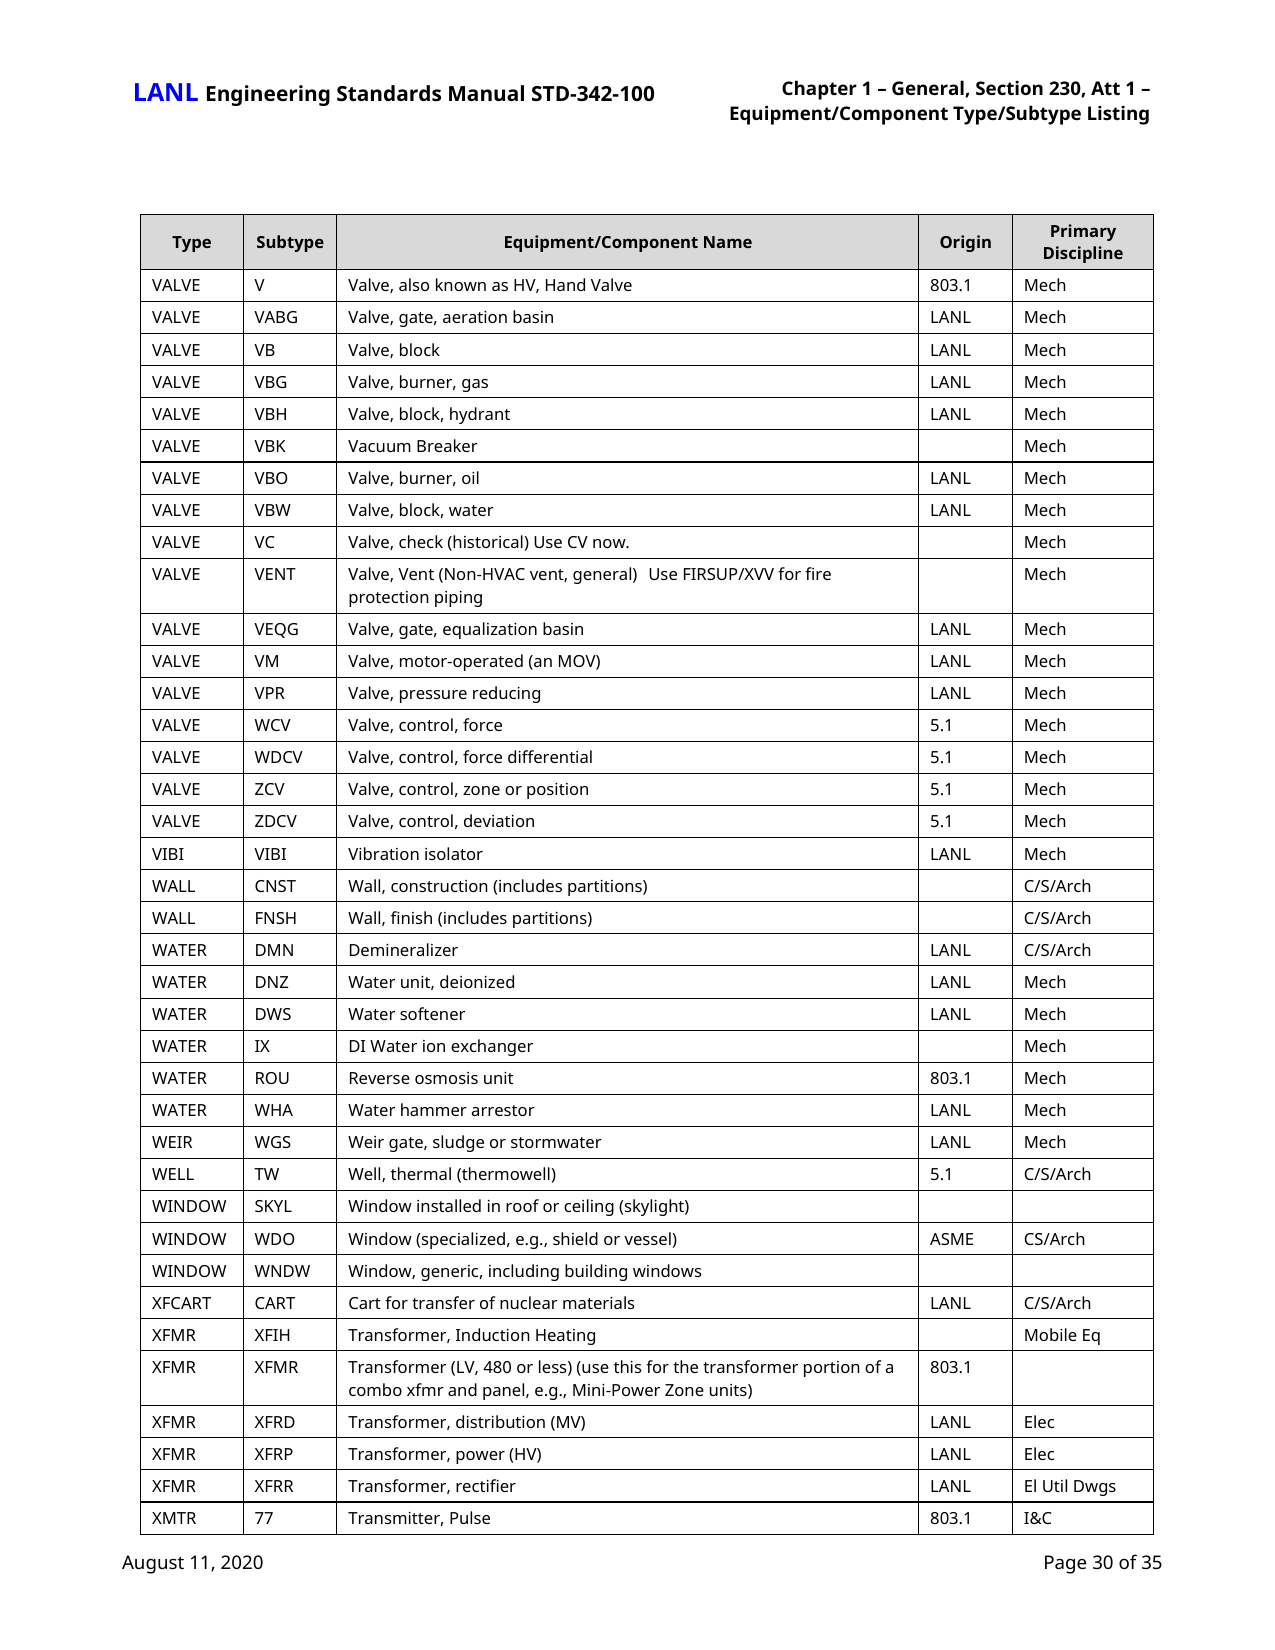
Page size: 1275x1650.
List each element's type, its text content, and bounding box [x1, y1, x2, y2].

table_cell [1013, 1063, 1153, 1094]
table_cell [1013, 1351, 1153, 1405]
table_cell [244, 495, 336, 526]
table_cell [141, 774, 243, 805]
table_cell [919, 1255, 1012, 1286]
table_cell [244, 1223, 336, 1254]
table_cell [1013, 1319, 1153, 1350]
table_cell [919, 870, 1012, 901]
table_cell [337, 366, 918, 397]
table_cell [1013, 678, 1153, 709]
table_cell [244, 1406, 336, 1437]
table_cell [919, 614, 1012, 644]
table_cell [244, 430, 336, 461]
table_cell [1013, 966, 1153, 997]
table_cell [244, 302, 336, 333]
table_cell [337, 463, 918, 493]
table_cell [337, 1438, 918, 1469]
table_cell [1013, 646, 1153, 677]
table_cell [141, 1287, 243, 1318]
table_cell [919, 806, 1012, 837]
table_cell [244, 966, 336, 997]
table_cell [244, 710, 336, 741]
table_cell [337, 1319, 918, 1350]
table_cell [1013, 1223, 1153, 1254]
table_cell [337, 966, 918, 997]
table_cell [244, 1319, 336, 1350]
table_header Subtype [244, 215, 336, 269]
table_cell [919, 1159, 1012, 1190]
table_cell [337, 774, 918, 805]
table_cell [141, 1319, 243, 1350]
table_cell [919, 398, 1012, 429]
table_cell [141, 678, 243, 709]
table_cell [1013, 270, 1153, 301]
table_header Equipment/Component Name [337, 215, 918, 269]
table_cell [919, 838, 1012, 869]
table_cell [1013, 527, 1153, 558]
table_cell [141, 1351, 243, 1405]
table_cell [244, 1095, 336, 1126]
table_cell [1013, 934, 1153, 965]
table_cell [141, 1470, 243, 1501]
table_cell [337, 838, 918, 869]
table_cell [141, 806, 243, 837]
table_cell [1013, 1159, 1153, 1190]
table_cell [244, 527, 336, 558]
table_header Primary Discipline [1013, 215, 1153, 269]
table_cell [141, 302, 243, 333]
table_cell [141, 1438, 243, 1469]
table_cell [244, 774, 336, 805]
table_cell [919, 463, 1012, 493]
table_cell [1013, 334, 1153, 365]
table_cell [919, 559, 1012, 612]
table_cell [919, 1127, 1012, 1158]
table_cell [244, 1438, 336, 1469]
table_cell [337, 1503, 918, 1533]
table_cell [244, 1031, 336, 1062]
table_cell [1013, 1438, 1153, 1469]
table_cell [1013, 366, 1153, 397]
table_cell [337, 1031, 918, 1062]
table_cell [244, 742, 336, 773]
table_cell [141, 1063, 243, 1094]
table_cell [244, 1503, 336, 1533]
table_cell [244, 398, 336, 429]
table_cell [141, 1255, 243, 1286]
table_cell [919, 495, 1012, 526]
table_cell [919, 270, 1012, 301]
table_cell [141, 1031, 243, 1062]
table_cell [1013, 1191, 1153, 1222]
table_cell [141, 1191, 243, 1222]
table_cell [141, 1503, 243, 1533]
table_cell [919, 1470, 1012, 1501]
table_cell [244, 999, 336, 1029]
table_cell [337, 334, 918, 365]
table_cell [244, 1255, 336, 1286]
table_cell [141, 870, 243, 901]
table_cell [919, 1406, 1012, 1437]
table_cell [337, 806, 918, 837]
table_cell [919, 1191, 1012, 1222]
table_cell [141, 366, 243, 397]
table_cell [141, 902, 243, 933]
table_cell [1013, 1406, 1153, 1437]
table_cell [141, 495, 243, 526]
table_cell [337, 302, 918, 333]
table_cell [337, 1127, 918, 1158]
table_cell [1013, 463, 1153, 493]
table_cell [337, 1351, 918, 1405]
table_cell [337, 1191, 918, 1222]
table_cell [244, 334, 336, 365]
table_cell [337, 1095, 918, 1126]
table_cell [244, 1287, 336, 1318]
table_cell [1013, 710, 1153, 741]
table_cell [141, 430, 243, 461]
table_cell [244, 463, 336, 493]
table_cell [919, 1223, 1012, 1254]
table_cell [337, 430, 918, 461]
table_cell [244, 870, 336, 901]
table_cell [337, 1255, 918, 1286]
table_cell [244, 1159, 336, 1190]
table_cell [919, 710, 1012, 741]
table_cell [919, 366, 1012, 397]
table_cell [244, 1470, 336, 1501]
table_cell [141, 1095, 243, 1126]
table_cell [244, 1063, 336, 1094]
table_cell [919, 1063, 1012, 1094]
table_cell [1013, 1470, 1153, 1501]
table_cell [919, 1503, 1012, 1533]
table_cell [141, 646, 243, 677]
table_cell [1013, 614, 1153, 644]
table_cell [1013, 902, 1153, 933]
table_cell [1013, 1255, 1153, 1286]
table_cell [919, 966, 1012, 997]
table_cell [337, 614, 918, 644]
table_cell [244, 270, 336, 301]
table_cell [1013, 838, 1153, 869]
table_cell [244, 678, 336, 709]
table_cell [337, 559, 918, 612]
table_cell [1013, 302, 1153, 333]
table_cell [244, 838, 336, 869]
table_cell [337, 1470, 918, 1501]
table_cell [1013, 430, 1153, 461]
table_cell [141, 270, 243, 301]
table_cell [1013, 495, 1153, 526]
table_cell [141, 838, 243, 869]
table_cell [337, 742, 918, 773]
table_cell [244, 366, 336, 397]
table_header Origin [919, 215, 1012, 269]
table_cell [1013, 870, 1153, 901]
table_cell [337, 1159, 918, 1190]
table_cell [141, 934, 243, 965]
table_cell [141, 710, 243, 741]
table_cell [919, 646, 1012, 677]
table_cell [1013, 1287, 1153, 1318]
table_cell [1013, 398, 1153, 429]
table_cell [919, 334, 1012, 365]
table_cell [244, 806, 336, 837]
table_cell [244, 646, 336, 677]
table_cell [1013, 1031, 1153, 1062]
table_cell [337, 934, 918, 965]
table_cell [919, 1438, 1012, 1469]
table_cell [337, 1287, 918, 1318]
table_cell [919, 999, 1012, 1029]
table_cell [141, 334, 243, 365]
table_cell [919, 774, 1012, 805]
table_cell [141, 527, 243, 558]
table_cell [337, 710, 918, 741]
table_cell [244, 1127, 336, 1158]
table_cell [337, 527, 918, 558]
table_header Type [141, 215, 243, 269]
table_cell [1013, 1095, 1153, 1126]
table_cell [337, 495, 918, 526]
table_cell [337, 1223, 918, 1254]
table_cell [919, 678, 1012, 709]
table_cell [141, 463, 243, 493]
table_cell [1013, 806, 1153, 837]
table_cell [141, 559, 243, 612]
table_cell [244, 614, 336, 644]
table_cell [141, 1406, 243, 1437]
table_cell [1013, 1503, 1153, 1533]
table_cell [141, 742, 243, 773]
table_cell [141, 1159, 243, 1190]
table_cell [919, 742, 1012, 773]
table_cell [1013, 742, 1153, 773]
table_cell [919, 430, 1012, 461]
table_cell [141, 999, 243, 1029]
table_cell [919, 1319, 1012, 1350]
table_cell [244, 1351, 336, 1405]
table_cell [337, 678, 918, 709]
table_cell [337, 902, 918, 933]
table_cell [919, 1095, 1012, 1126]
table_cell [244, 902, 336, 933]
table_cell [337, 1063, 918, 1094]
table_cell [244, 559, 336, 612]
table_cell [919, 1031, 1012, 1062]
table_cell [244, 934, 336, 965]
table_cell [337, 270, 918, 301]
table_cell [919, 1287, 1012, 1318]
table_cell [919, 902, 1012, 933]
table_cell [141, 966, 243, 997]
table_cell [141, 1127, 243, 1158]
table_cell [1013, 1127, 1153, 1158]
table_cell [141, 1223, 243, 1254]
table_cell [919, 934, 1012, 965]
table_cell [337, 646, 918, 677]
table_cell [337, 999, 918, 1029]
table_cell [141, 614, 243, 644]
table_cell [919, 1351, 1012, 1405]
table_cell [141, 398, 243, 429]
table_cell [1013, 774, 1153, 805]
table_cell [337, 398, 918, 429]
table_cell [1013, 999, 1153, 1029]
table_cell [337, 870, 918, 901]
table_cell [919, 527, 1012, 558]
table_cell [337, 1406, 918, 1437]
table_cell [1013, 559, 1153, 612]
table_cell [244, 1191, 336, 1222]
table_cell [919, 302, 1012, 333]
